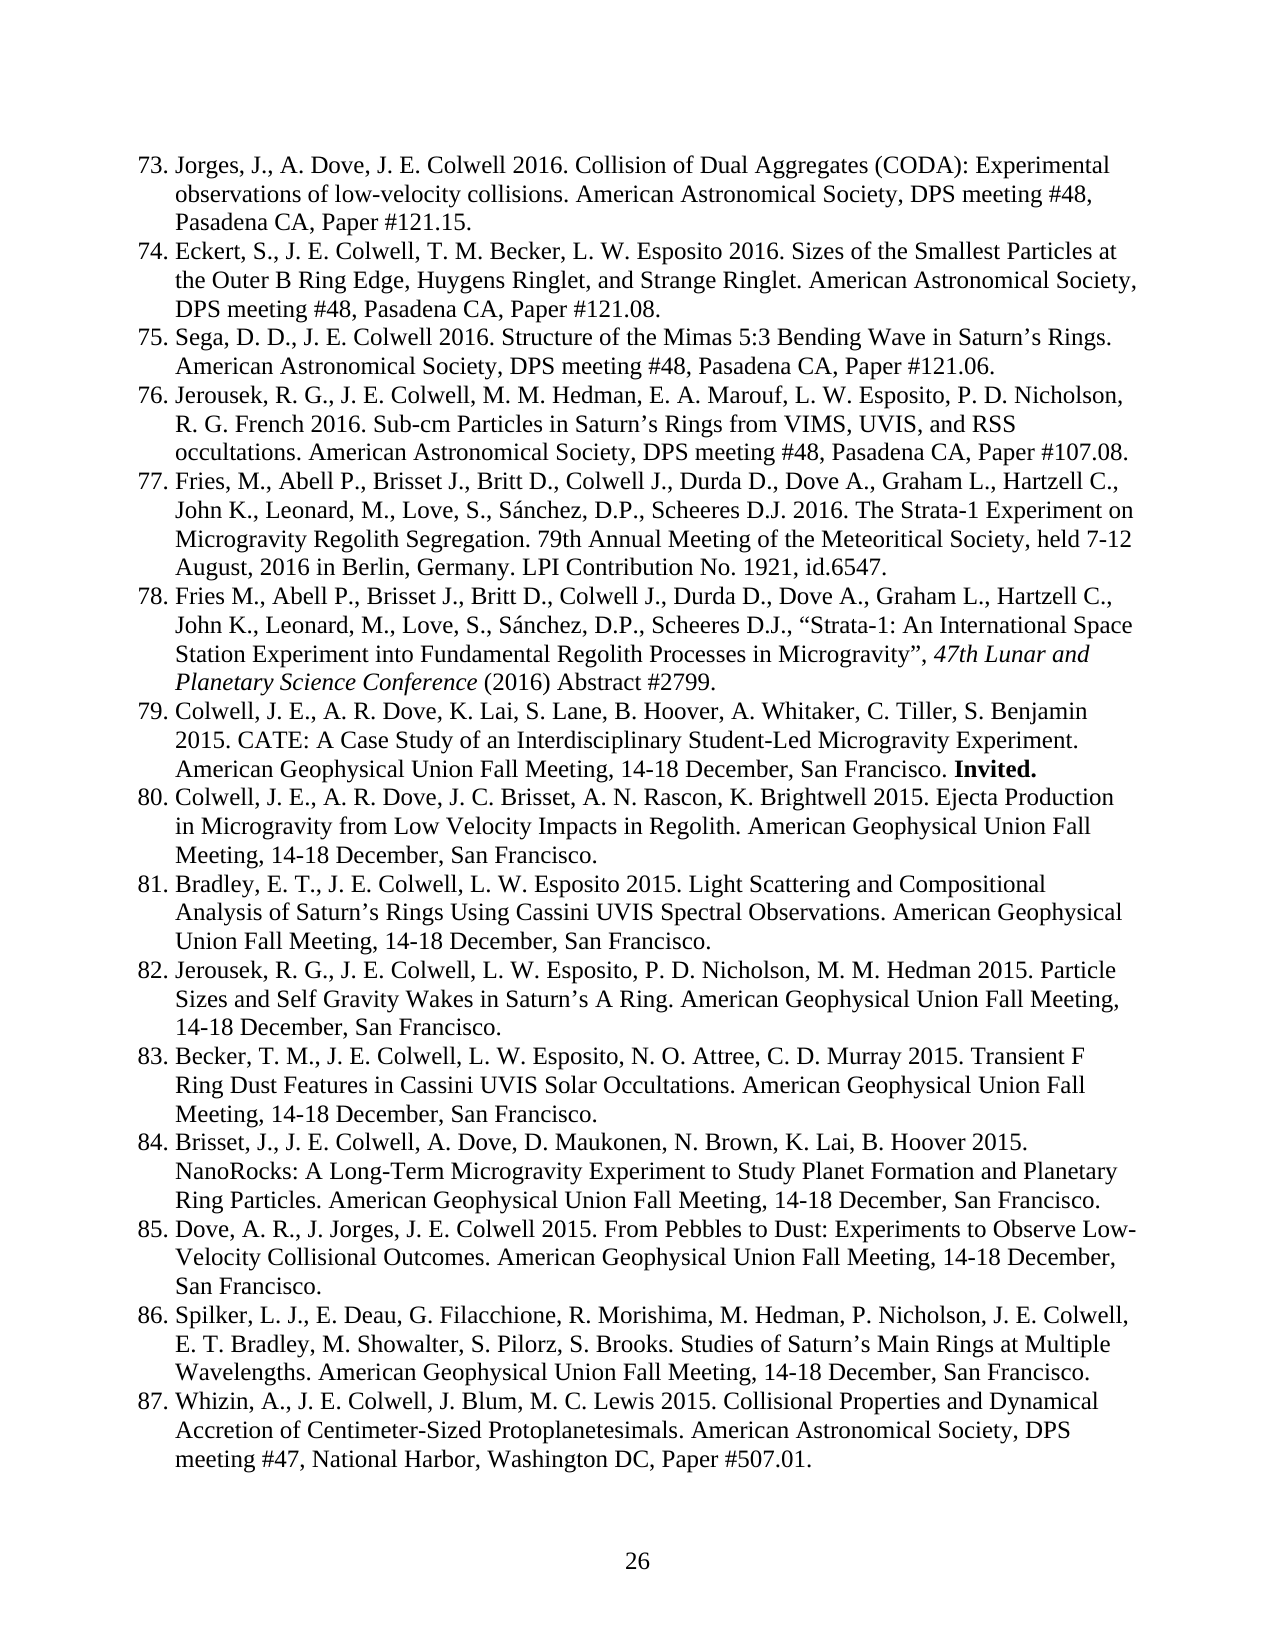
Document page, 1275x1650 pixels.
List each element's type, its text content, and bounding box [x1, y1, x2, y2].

list Brisset, J., J. E. Colwell, A. Dove, D. Maukonen, N. Brown, K. Lai, B. Hoover 2015. NanoRocks: A Long-Term Microgravity Experiment to Study Planet Formation and Planetary Ring Particles. American Geophysical Union Fall Meeting, 14-18 December, San Francisco. [137, 1127, 1138, 1214]
list Jerousek, R. G., J. E. Colwell, L. W. Esposito, P. D. Nicholson, M. M. Hedman 2015. Particle Sizes and Self Gravity Wakes in Saturn’s A Ring. American Geophysical Union Fall Meeting, 14-18 December, San Francisco. [137, 955, 1138, 1041]
list Spilker, L. J., E. Deau, G. Filacchione, R. Morishima, M. Hedman, P. Nicholson, J. E. Colwell, E. T. Bradley, M. Showalter, S. Pilorz, S. Brooks. Studies of Saturn’s Main Rings at Multiple Wavelengths. American Geophysical Union Fall Meeting, 14-18 December, San Francisco. [137, 1300, 1138, 1386]
list Becker, T. M., J. E. Colwell, L. W. Esposito, N. O. Attree, C. D. Murray 2015. Transient F Ring Dust Features in Cassini UVIS Solar Occultations. American Geophysical Union Fall Meeting, 14-18 December, San Francisco. [137, 1041, 1138, 1127]
list Eckert, S., J. E. Colwell, T. M. Becker, L. W. Esposito 2016. Sizes of the Smallest Particles at the Outer B Ring Edge, Huygens Ringlet, and Strange Ringlet. American Astronomical Society, DPS meeting #48, Pasadena CA, Paper #121.08. [137, 236, 1138, 322]
list Fries, M., Abell P., Brisset J., Britt D., Colwell J., Durda D., Dove A., Graham L., Hartzell C., John K., Leonard, M., Love, S., Sánchez, D.P., Scheeres D.J. 2016. The Strata-1 Experiment on Microgravity Regolith Segregation. 79th Annual Meeting of the Meteoritical Society, held 7-12 August, 2016 in Berlin, Germany. LPI Contribution No. 1921, id.6547. [137, 466, 1138, 581]
list Dove, A. R., J. Jorges, J. E. Colwell 2015. From Pebbles to Dust: Experiments to Observe Low-Velocity Collisional Outcomes. American Geophysical Union Fall Meeting, 14-18 December, San Francisco. [137, 1214, 1138, 1300]
list Bradley, E. T., J. E. Colwell, L. W. Esposito 2015. Light Scattering and Compositional Analysis of Saturn’s Rings Using Cassini UVIS Spectral Observations. American Geophysical Union Fall Meeting, 14-18 December, San Francisco. [137, 869, 1138, 955]
list Whizin, A., J. E. Colwell, J. Blum, M. C. Lewis 2015. Collisional Properties and Dynamical Accretion of Centimeter-Sized Protoplanetesimals. American Astronomical Society, DPS meeting #47, National Harbor, Washington DC, Paper #507.01. [137, 1386, 1138, 1472]
list Colwell, J. E., A. R. Dove, J. C. Brisset, A. N. Rascon, K. Brightwell 2015. Ejecta Production in Microgravity from Low Velocity Impacts in Regolith. American Geophysical Union Fall Meeting, 14-18 December, San Francisco. [137, 782, 1138, 869]
list Jorges, J., A. Dove, J. E. Colwell 2016. Collision of Dual Aggregates (CODA): Experimental observations of low-velocity collisions. American Astronomical Society, DPS meeting #48, Pasadena CA, Paper #121.15. [137, 150, 1138, 236]
list Fries M., Abell P., Brisset J., Britt D., Colwell J., Durda D., Dove A., Graham L., Hartzell C., John K., Leonard, M., Love, S., Sánchez, D.P., Scheeres D.J., “Strata-1: An International Space Station Experiment into Fundamental Regolith Processes in Microgravity”, 47th Lunar and Planetary Science Conference (2016) Abstract #2799. [137, 581, 1138, 696]
list Sega, D. D., J. E. Colwell 2016. Structure of the Mimas 5:3 Bending Wave in Saturn’s Rings. American Astronomical Society, DPS meeting #48, Pasadena CA, Paper #121.06. [137, 322, 1138, 380]
list Colwell, J. E., A. R. Dove, K. Lai, S. Lane, B. Hoover, A. Whitaker, C. Tiller, S. Benjamin 2015. CATE: A Case Study of an Interdisciplinary Student-Led Microgravity Experiment. American Geophysical Union Fall Meeting, 14-18 December, San Francisco. Invited. [137, 696, 1138, 782]
list Jerousek, R. G., J. E. Colwell, M. M. Hedman, E. A. Marouf, L. W. Esposito, P. D. Nicholson, R. G. French 2016. Sub-cm Particles in Saturn’s Rings from VIMS, UVIS, and RSS occultations. American Astronomical Society, DPS meeting #48, Pasadena CA, Paper #107.08. [137, 380, 1138, 466]
